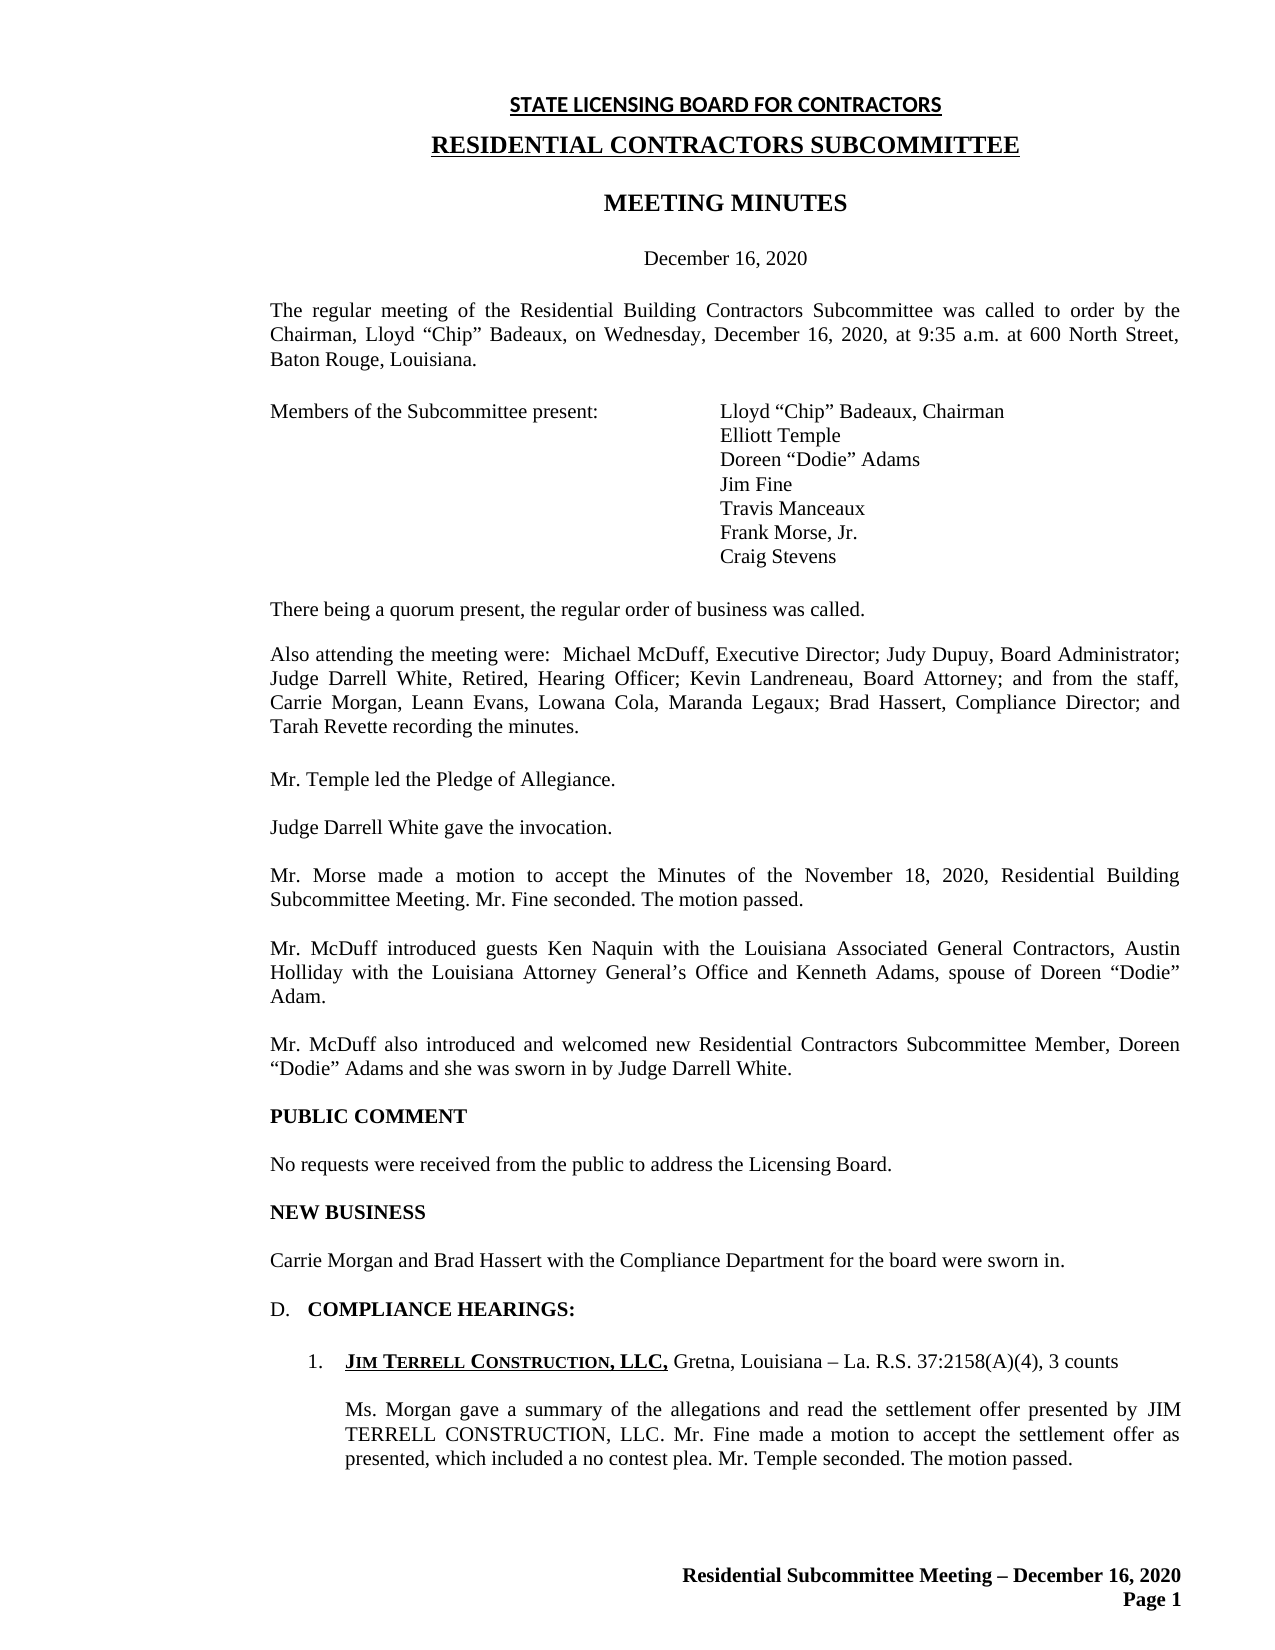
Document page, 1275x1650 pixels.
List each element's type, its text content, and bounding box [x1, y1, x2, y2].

text PUBLIC COMMENT [270, 1104, 1181, 1128]
text Carrie Morgan and Brad Hassert with the Compliance Department for the board were sworn in. [270, 1248, 1196, 1272]
text Jim Fine [270, 471, 1181, 496]
list Jim Terrell Construction, LLC, Gretna, Louisiana – La. R.S. 37:2158(A)(4), 3 counts [307, 1349, 1181, 1373]
text Craig Stevens [270, 544, 1181, 568]
text Elliott Temple [270, 423, 1181, 447]
text Mr. McDuff introduced guests Ken Naquin with the Louisiana Associated General Contractors, Austin Holliday with the Louisiana Attorney General’s Office and Kenneth Adams, spouse of Doreen “Dodie” Adam. [270, 936, 1181, 1008]
text Doreen “Dodie” Adams [270, 447, 1181, 471]
text Mr. McDuff also introduced and welcomed new Residential Contractors Subcommittee Member, Doreen “Dodie” Adams and she was sworn in by Judge Darrell White. [270, 1032, 1181, 1080]
text Travis Manceaux [270, 496, 1181, 519]
text The regular meeting of the Residential Building Contractors Subcommittee was called to order by the Chairman, Lloyd “Chip” Badeaux, on Wednesday, December 16, 2020, at 9:35 a.m. at 600 North Street, Baton Rouge, Louisiana. [270, 298, 1181, 371]
text There being a quorum present, the regular order of business was called. [270, 596, 1181, 621]
text Members of the Subcommittee present: Lloyd “Chip” Badeaux, Chairman [270, 399, 1181, 423]
text D. COMPLIANCE HEARINGS: [270, 1296, 1196, 1321]
text Judge Darrell White gave the invocation. [270, 815, 1181, 839]
text STATE LICENSING BOARD FOR CONTRACTORS [270, 90, 1181, 118]
text RESIDENTIAL CONTRACTORS SUBCOMMITTEE [270, 131, 1181, 159]
text Also attending the meeting were: Michael McDuff, Executive Director; Judy Dupuy, Board Administrator; Judge Darrell White, Retired, Hearing Officer; Kevin Landreneau, Board Attorney; and from the staff, Carrie Morgan, Leann Evans, Lowana Cola, Maranda Legaux; Brad Hassert, Compliance Director; and Tarah Revette recording the minutes. [270, 642, 1181, 738]
text Mr. Temple led the Pledge of Allegiance. [270, 767, 1181, 791]
text MEETING MINUTES [270, 188, 1181, 217]
text December 16, 2020 [270, 246, 1181, 269]
text NEW BUSINESS [270, 1200, 1196, 1224]
text Ms. Morgan gave a summary of the allegations and read the settlement offer presented by JIM TERRELL CONSTRUCTION, LLC. Mr. Fine made a motion to accept the settlement offer as presented, which included a no contest plea. Mr. Temple seconded. The motion passed. [345, 1397, 1181, 1469]
text Mr. Morse made a motion to accept the Minutes of the November 18, 2020, Residential Building Subcommittee Meeting. Mr. Fine seconded. The motion passed. [270, 863, 1181, 911]
text No requests were received from the public to address the Licensing Board. [270, 1152, 1196, 1176]
text Frank Morse, Jr. [270, 519, 1181, 544]
